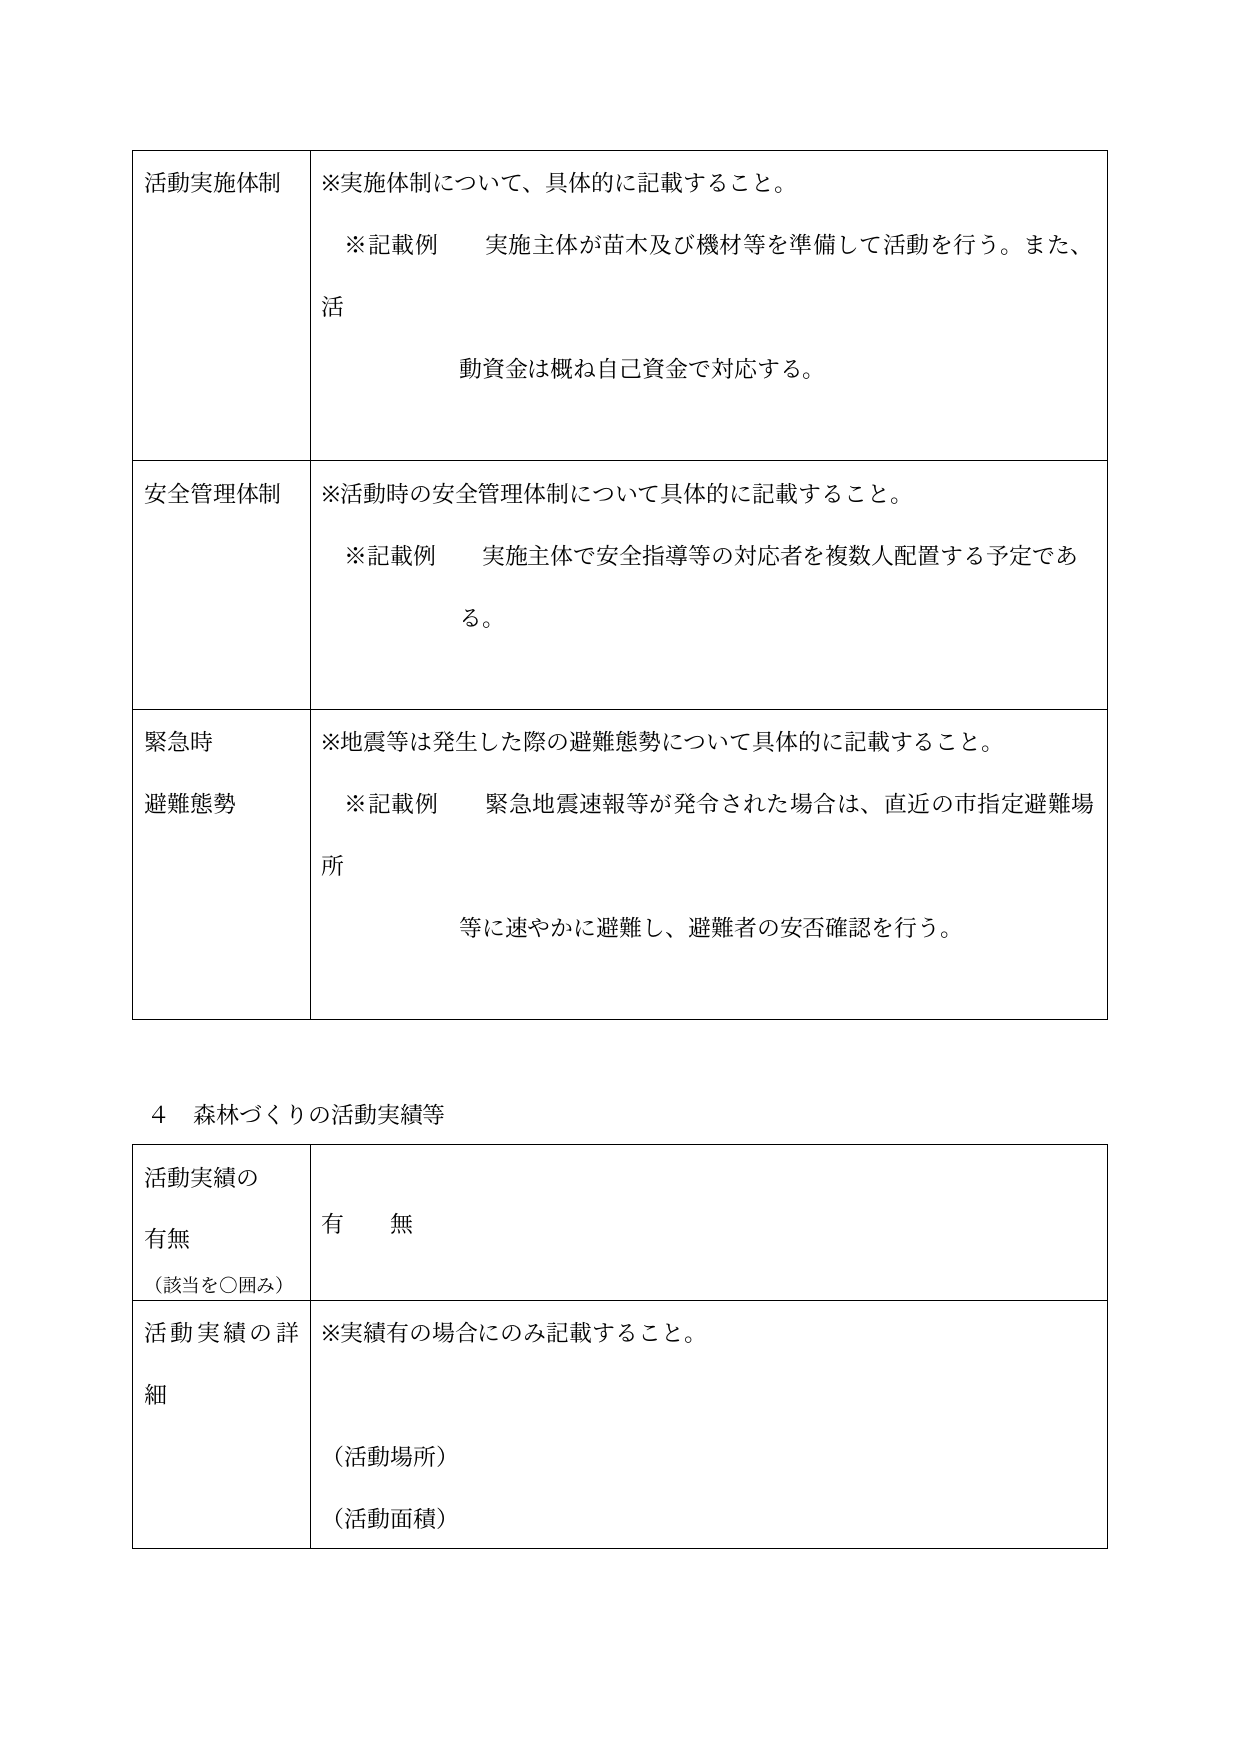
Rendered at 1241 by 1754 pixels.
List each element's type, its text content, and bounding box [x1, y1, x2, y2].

table_cell 緊急時 避難態勢 [133, 710, 310, 1019]
table_header 有 無 [311, 1145, 1107, 1300]
text ４ 森林づくりの活動実績等 [148, 1082, 1092, 1144]
table_header 活動実績の 有無 （該当を○囲み） [133, 1145, 310, 1300]
table_cell 活動実績の詳細 [133, 1301, 310, 1548]
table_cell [311, 1301, 1107, 1548]
table_cell ※活動時の安全管理体制について具体的に記載すること。 ※記載例 実施主体で安全指導等の対応者を複数人配置する予定であ る。 [311, 461, 1107, 709]
table_cell ※地震等は発生した際の避難態勢について具体的に記載すること。 ※記載例 緊急地震速報等が発令された場合は、直近の市指定避難場所 等に速やかに避難し、避難者の安否確認を行う。 [311, 710, 1107, 1019]
table_cell ※実施体制について、具体的に記載すること。 ※記載例 実施主体が苗木及び機材等を準備して活動を行う。また、活 動資金は概ね自己資金で対応する。 [311, 151, 1107, 460]
table_cell 活動実施体制 [133, 151, 310, 460]
table_cell 安全管理体制 [133, 461, 310, 709]
